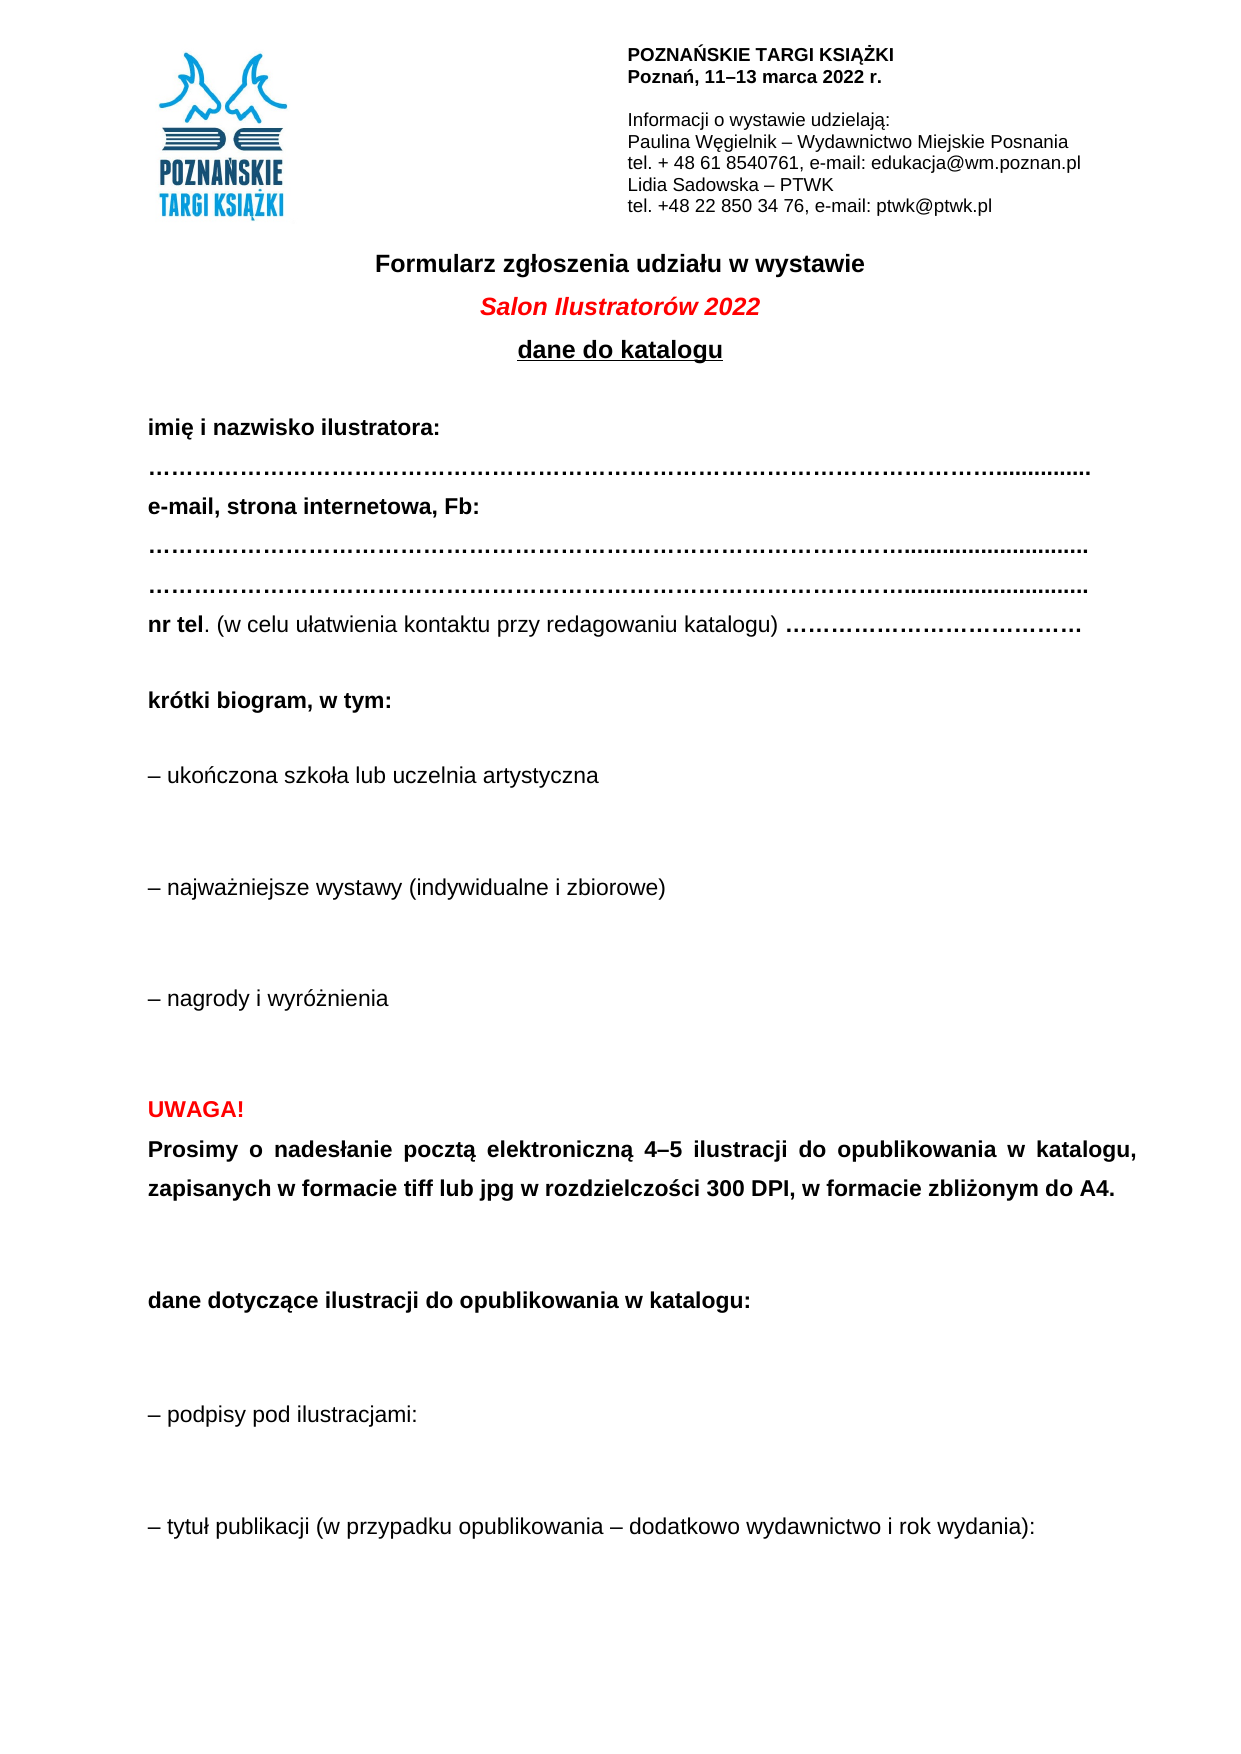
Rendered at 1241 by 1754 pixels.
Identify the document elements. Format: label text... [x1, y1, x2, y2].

text – tytuł publikacji (w przypadku opublikowania – dodatkowo wydawnictwo i rok wydania): [148, 1513, 1152, 1539]
text nr tel. (w celu ułatwienia kontaktu przy redagowaniu katalogu) ………………………………… [148, 611, 1092, 638]
text – podpisy pod ilustracjami: [148, 1401, 1092, 1428]
text dane do katalogu [148, 335, 1092, 364]
text dane dotyczące ilustracji do opublikowania w katalogu: [148, 1287, 1092, 1313]
text krótki biogram, w tym: [148, 687, 1092, 713]
text – nagrody i wyróżnienia [148, 985, 1092, 1011]
text – ukończona szkoła lub uczelnia artystyczna [148, 762, 1092, 788]
picture [147, 44, 299, 224]
text ………………………………………………………………………………………............................. [148, 572, 1092, 598]
text imię i nazwisko ilustratora: …………………………………………………………………………………………………............... [148, 414, 1092, 480]
text – najważniejsze wystawy (indywidualne i zbiorowe) [148, 873, 1092, 900]
text Salon Ilustratorów 2022 [148, 292, 1092, 321]
text e-mail, strona internetowa, Fb: ………………………………………………………………………………………............................. [148, 493, 1092, 559]
text UWAGA! [148, 1096, 1137, 1123]
title Formularz zgłoszenia udziału w wystawie [148, 249, 1092, 277]
text Prosimy o nadesłanie pocztą elektroniczną 4–5 ilustracji do opublikowania w katalogu, zapisanych w formacie tiff lub jpg w rozdzielczości 300 DPI, w formacie zbliżonym do A4. [148, 1136, 1137, 1202]
